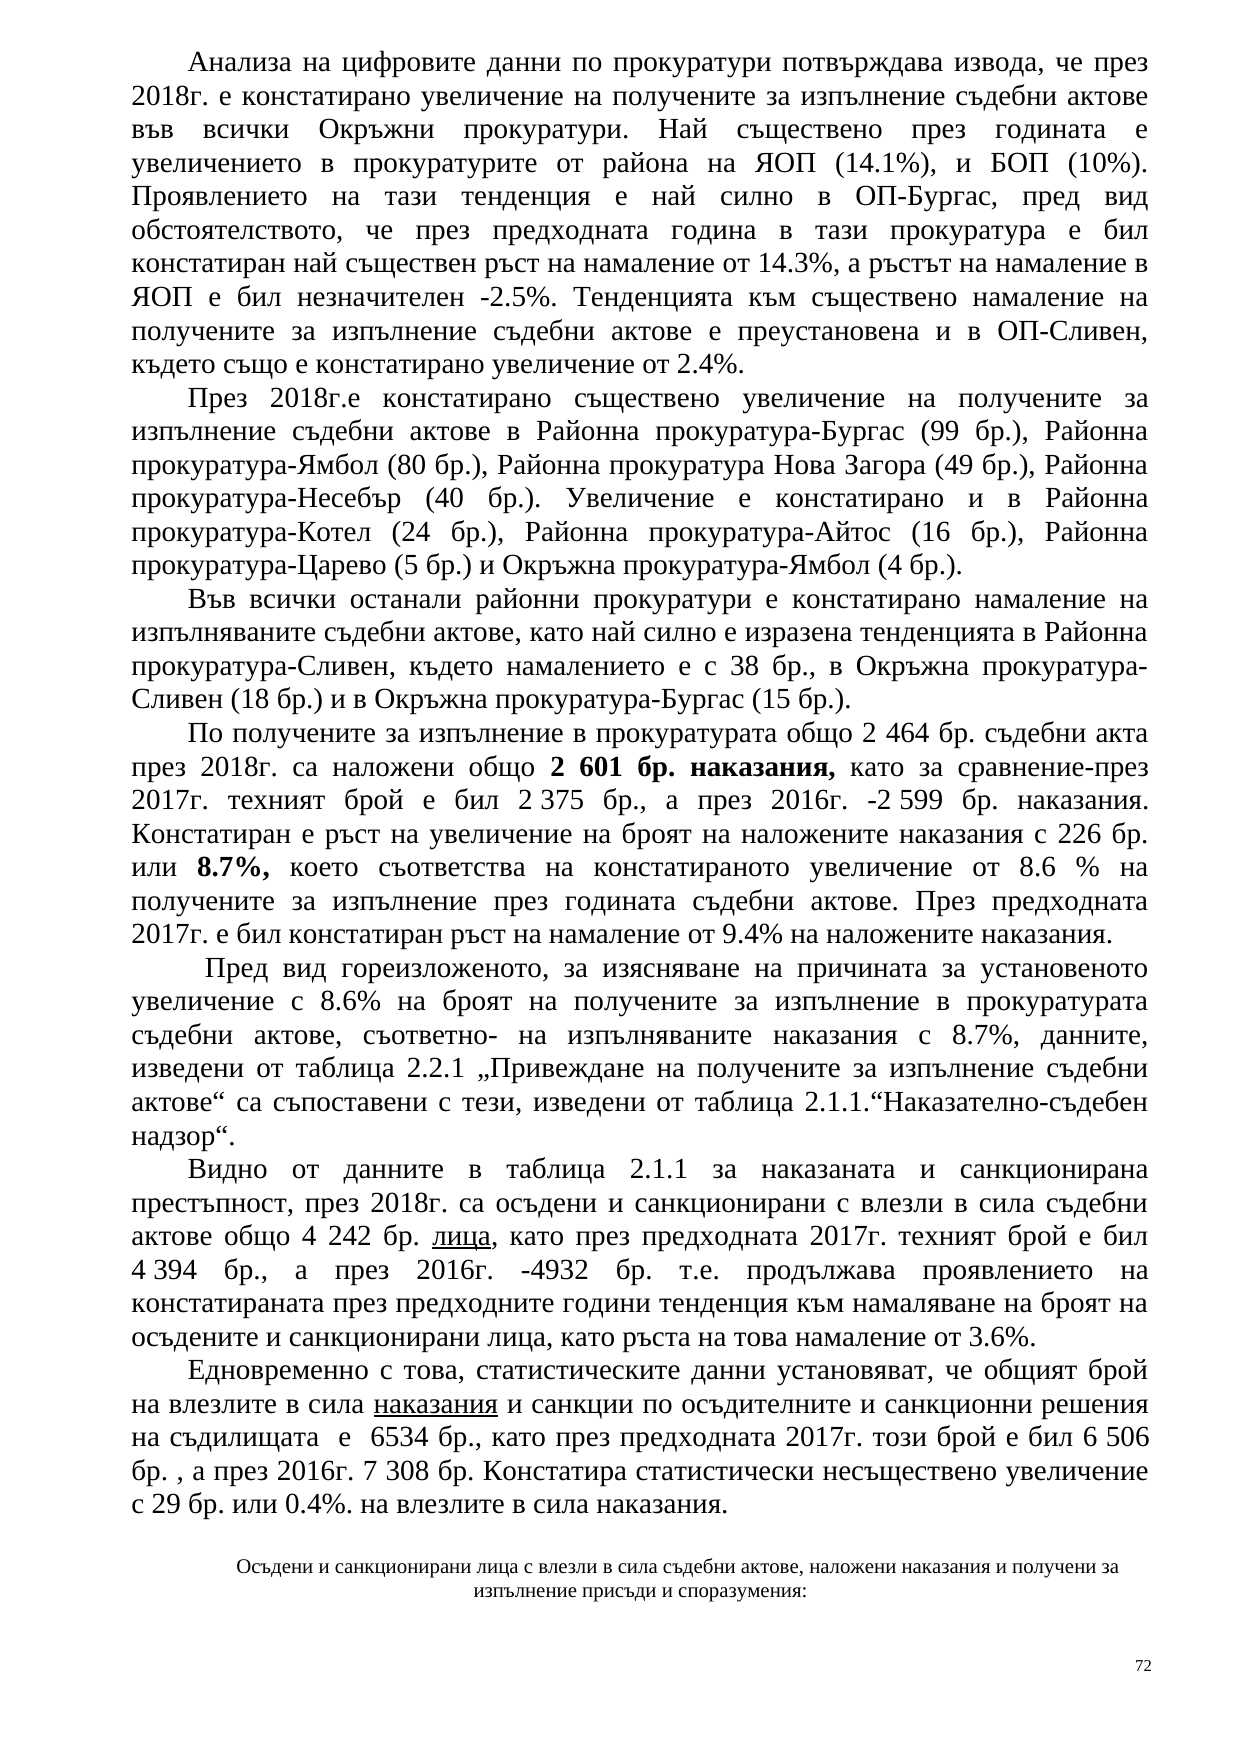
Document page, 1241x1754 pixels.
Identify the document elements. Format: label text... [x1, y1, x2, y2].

text По получените за изпълнение в прокуратурата общо 2 464 бр. съдебни акта през 2018г. са наложени общо 2 601 бр. наказания, като за сравнение-през 2017г. техният брой е бил 2 375 бр., а през 2016г. -2 599 бр. наказания. Констатиран е ръст на увеличение на броят на наложените наказания с 226 бр. или 8.7%, което съответства на констатираното увеличение от 8.6 % на получените за изпълнение през годината съдебни актове. През предходната 2017г. е бил констатиран ръст на намаление от 9.4% на наложените наказания. [131, 715, 1149, 950]
text Видно от данните в таблица 2.1.1 за наказаната и санкционирана престъпност, през 2018г. са осъдени и санкционирани с влезли в сила съдебни актове общо 4 242 бр. лица, като през предходната 2017г. техният брой е бил 4 394 бр., а през 2016г. -4932 бр. т.е. продължава проявлението на констатираната през предходните години тенденция към намаляване на броят на осъдените и санкционирани лица, като ръста на това намаление от 3.6%. [131, 1151, 1149, 1352]
text Анализа на цифровите данни по прокуратури потвърждава извода, че през 2018г. е констатирано увеличение на получените за изпълнение съдебни актове във всички Окръжни прокуратури. Най съществено през годината е увеличението в прокуратурите от района на ЯОП (14.1%), и БОП (10%). Проявлението на тази тенденция е най силно в ОП-Бургас, пред вид обстоятелството, че през предходната година в тази прокуратура е бил констатиран най съществен ръст на намаление от 14.3%, а ръстът на намаление в ЯОП е бил незначителен -2.5%. Тенденцията към съществено намаление на получените за изпълнение съдебни актове е преустановена и в ОП-Сливен, където също е констатирано увеличение от 2.4%. [131, 44, 1149, 380]
text Едновременно с това, статистическите данни установяват, че общият брой на влезлите в сила наказания и санкции по осъдителните и санкционни решения на съдилищата е 6534 бр., като през предходната 2017г. този брой е бил 6 506 бр. , а през 2016г. 7 308 бр. Констатира статистически несъществено увеличение с 29 бр. или 0.4%. на влезлите в сила наказания. [131, 1352, 1149, 1520]
text Пред вид гореизложеното, за изясняване на причината за установеното увеличение с 8.6% на броят на получените за изпълнение в прокуратурата съдебни актове, съответно- на изпълняваните наказания с 8.7%, данните, изведени от таблица 2.2.1 „Привеждане на получените за изпълнение съдебни актове“ са съпоставени с тези, изведени от таблица 2.1.1.“Наказателно-съдебен надзор“. [131, 950, 1149, 1151]
text Осъдени и санкционирани лица с влезли в сила съдебни актове, наложени наказания и получени за изпълнение присъди и споразумения: [131, 1554, 1149, 1602]
text През 2018г.е констатирано съществено увеличение на получените за изпълнение съдебни актове в Районна прокуратура-Бургас (99 бр.), Районна прокуратура-Ямбол (80 бр.), Районна прокуратура Нова Загора (49 бр.), Районна прокуратура-Несебър (40 бр.). Увеличение е констатирано и в Районна прокуратура-Котел (24 бр.), Районна прокуратура-Айтос (16 бр.), Районна прокуратура-Царево (5 бр.) и Окръжна прокуратура-Ямбол (4 бр.). [131, 380, 1149, 581]
text Във всички останали районни прокуратури е констатирано намаление на изпълняваните съдебни актове, като най силно е изразена тенденцията в Районна прокуратура-Сливен, където намалението е с 38 бр., в Окръжна прокуратура-Сливен (18 бр.) и в Окръжна прокуратура-Бургас (15 бр.). [131, 581, 1149, 715]
